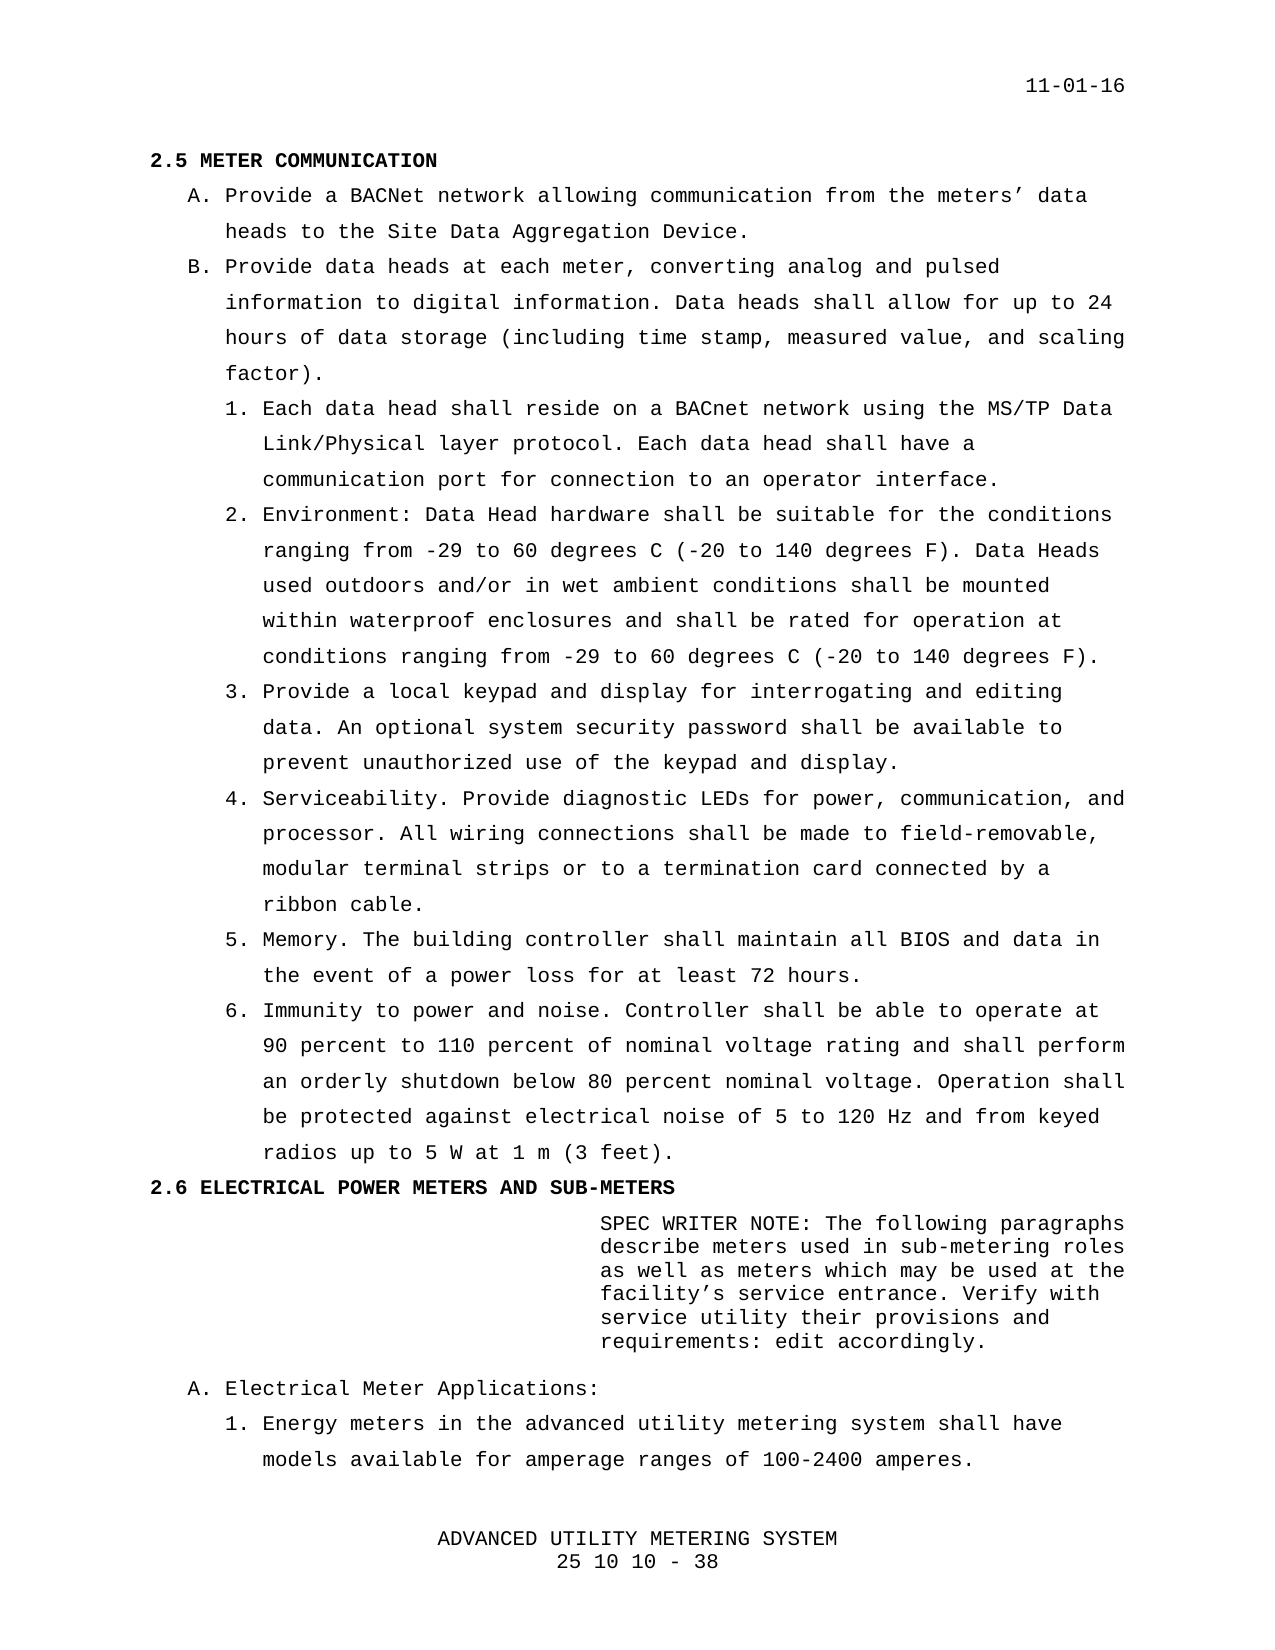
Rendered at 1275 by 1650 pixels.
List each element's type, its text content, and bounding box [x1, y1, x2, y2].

text Provide a local keypad and display for interrogating and editing data. An optional system security password shall be available to prevent unauthorized use of the keypad and display. [225, 681, 1125, 776]
text Each data head shall reside on a BACnet network using the MS/TP Data Link/Physical layer protocol. Each data head shall have a communication port for connection to an operator interface. [225, 398, 1125, 492]
text SPEC WRITER NOTE: The following paragraphs describe meters used in sub-metering roles as well as meters which may be used at the facility’s service entrance. Verify with service utility their provisions and requirements: edit accordingly. [600, 1212, 1125, 1354]
text Serviceability. Provide diagnostic LEDs for power, communication, and processor. All wiring connections shall be made to field-removable, modular terminal strips or to a termination card connected by a ribbon cable. [225, 787, 1125, 917]
text ELECTRICAL POWER METERS AND SUB-METERS [150, 1177, 1125, 1201]
text Electrical Meter Applications: [187, 1378, 1125, 1402]
text Immunity to power and noise. Controller shall be able to operate at 90 percent to 110 percent of nominal voltage rating and shall perform an orderly shutdown below 80 percent nominal voltage. Operation shall be protected against electrical noise of 5 to 120 Hz and from keyed radios up to 5 W at 1 m (3 feet). [225, 1000, 1125, 1165]
text Memory. The building controller shall maintain all BIOS and data in the event of a power loss for at least 72 hours. [225, 929, 1125, 988]
text Energy meters in the advanced utility metering system shall have models available for amperage ranges of 100-2400 amperes. [225, 1413, 1125, 1472]
text Provide a BACNet network allowing communication from the meters’ data heads to the Site Data Aggregation Device. [187, 185, 1125, 244]
text Environment: Data Head hardware shall be suitable for the conditions ranging from -29 to 60 degrees C (-20 to 140 degrees F). Data Heads used outdoors and/or in wet ambient conditions shall be mounted within waterproof enclosures and shall be rated for operation at conditions ranging from -29 to 60 degrees C (-20 to 140 degrees F). [225, 504, 1125, 669]
text Provide data heads at each meter, converting analog and pulsed information to digital information. Data heads shall allow for up to 24 hours of data storage (including time stamp, measured value, and scaling factor). [187, 256, 1125, 386]
text METER COMMUNICATION [150, 150, 1125, 174]
